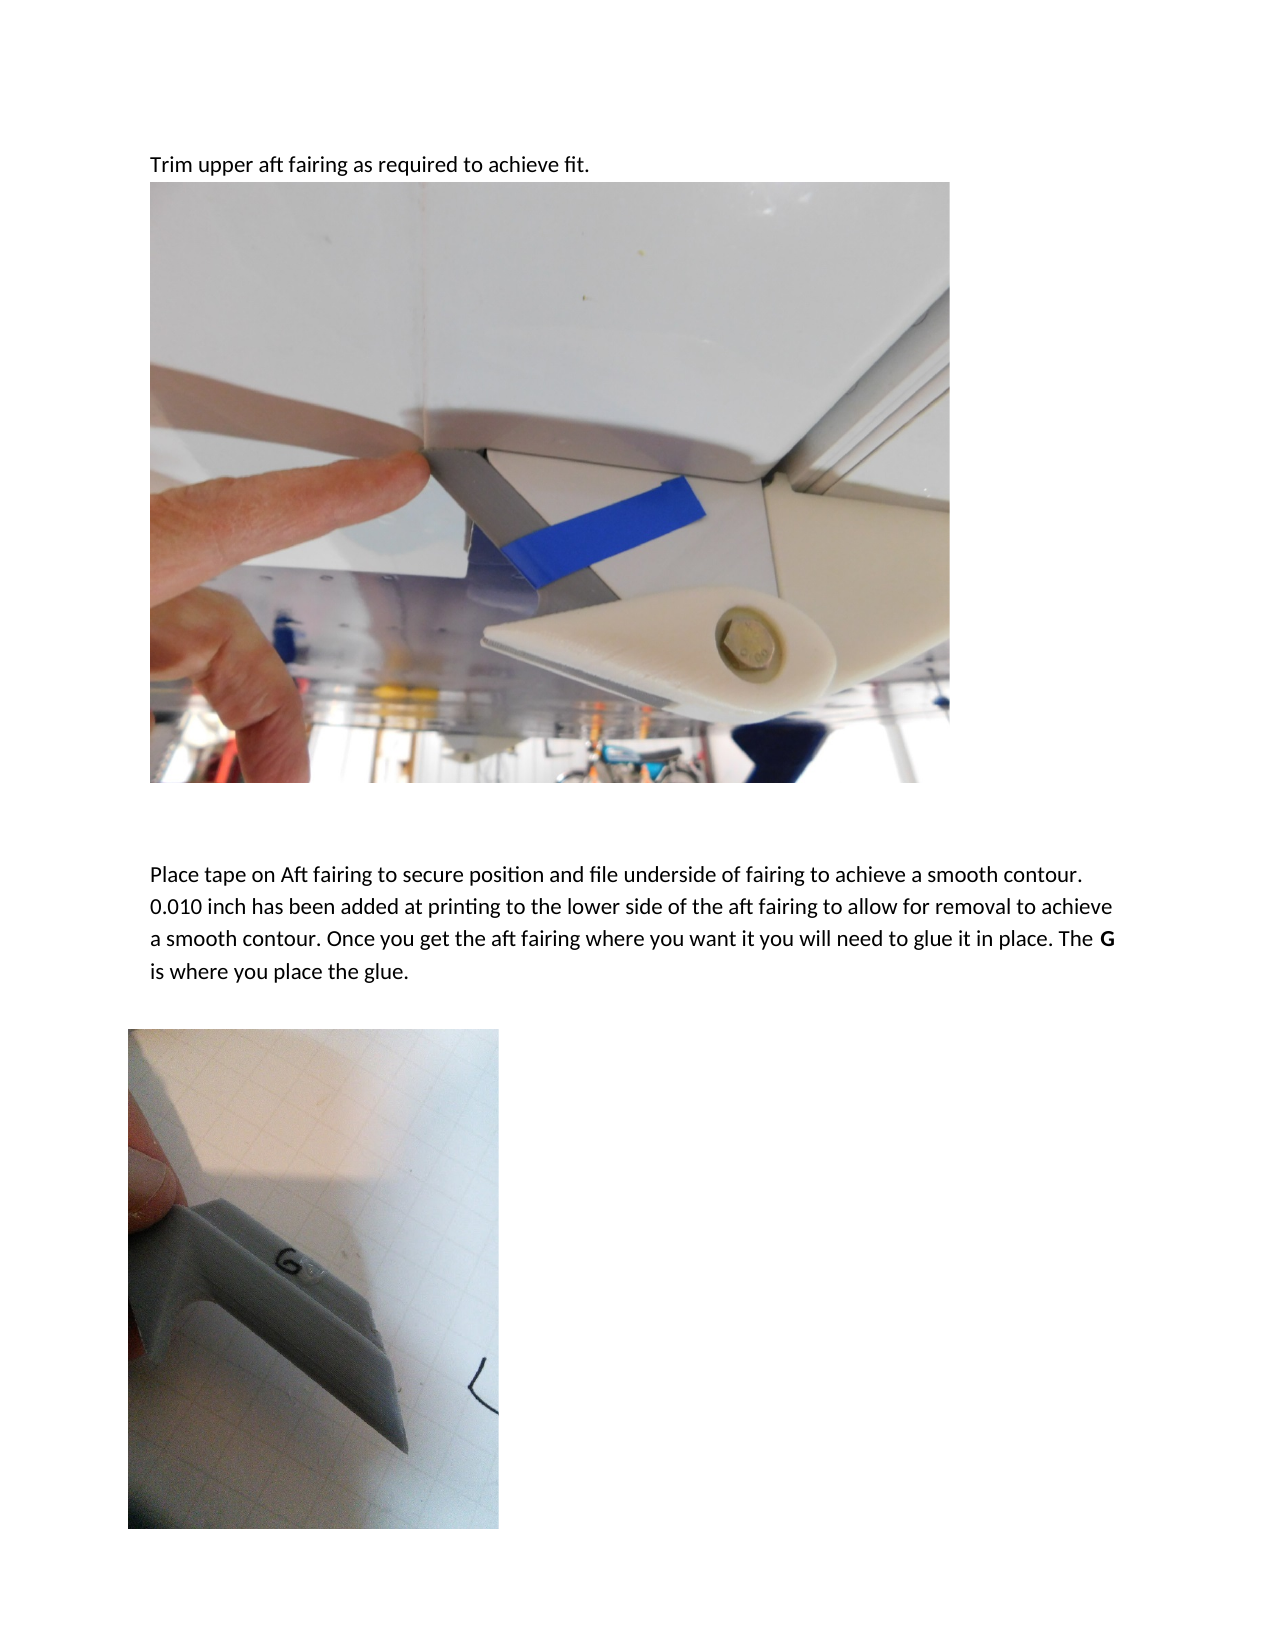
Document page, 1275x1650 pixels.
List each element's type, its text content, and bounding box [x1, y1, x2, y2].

picture [150, 182, 950, 783]
text Place tape on Aft fairing to secure position and file underside of fairing to achieve a smooth contour. 0.010 inch has been added at printing to the lower side of the aft fairing to allow for removal to achieve a smooth contour. Once you get the aft fairing where you want it you will need to glue it in place. The G is where you place the glue. [150, 860, 1125, 985]
picture [126, 1029, 499, 1527]
